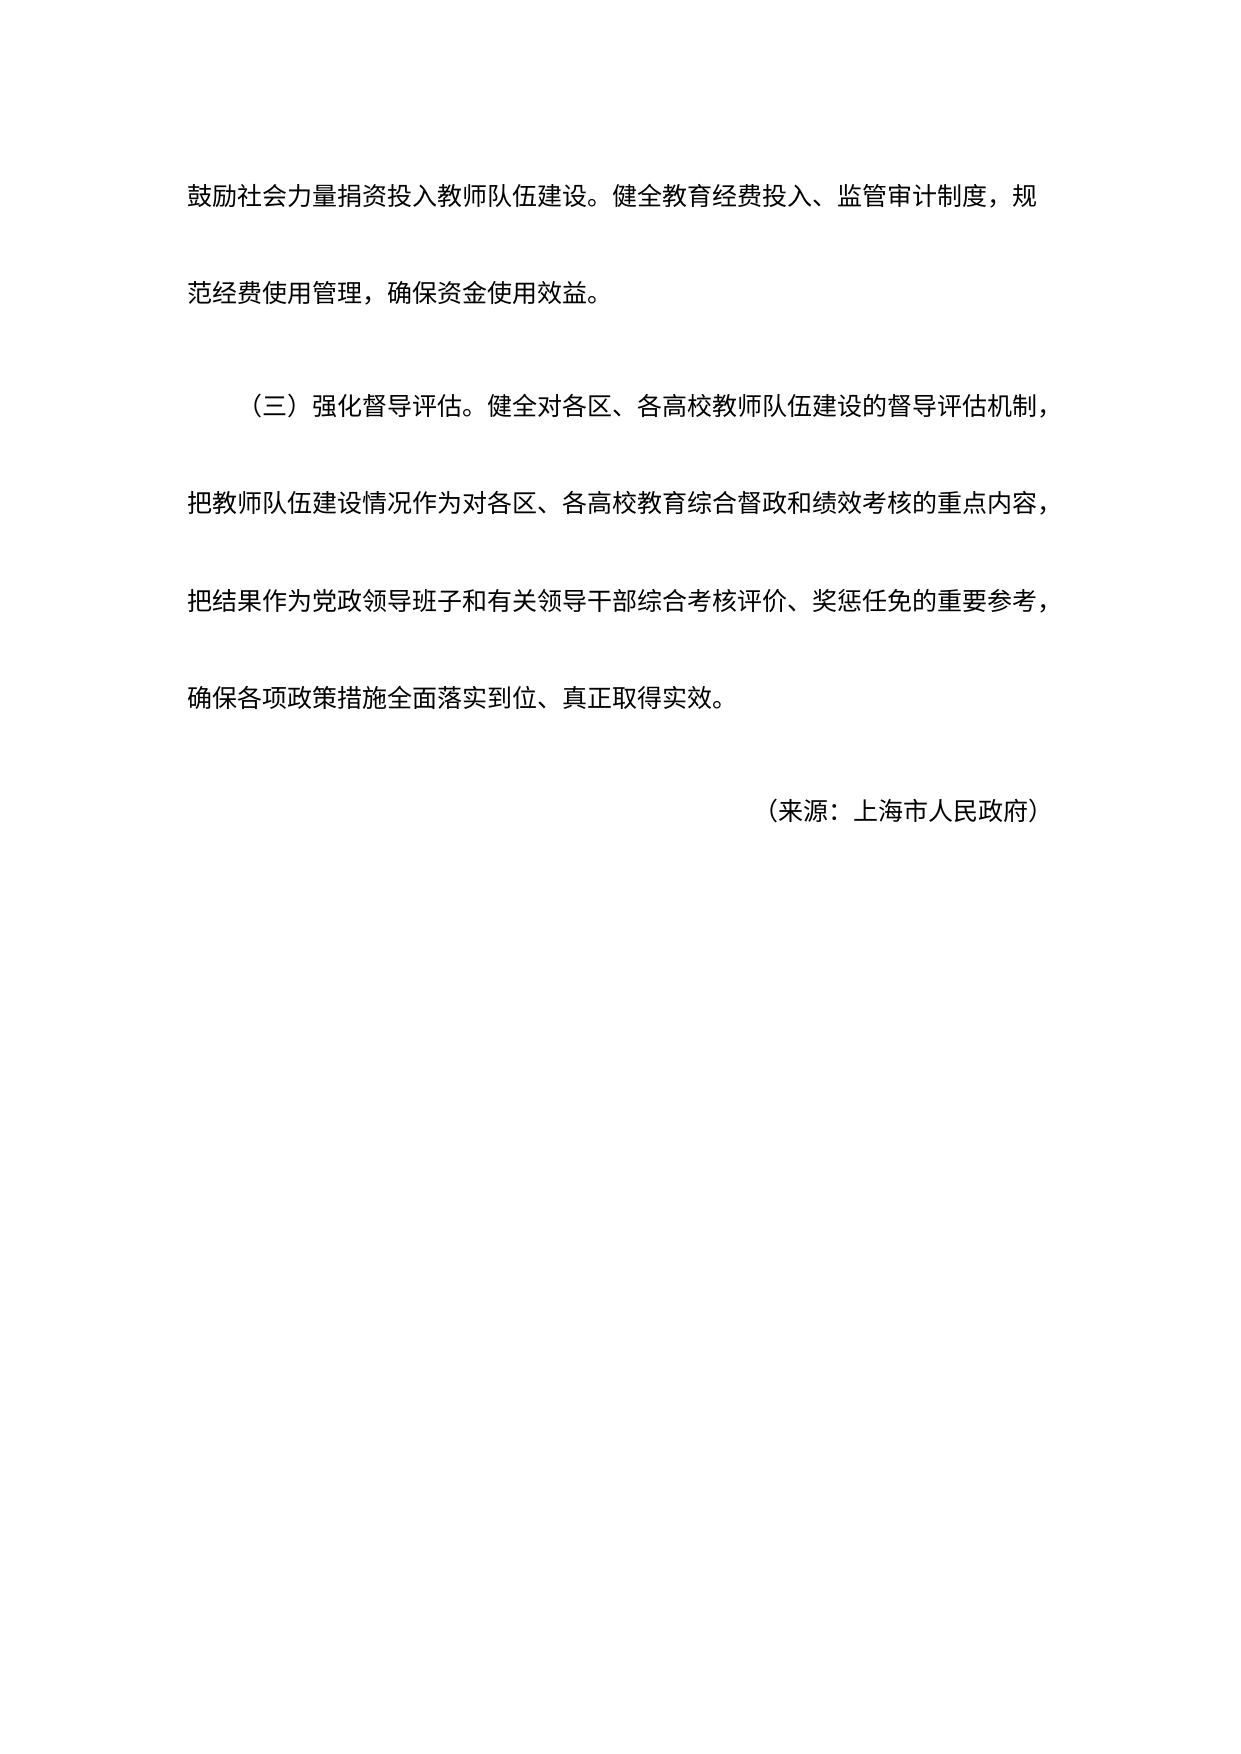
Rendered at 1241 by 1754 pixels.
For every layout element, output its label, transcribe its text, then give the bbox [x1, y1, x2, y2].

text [187, 162, 1053, 324]
text （来源：上海市人民政府） [187, 777, 1053, 842]
text （三）强化督导评估。健全对各区、各高校教师队伍建设的督导评估机制，把教师队伍建设情况作为对各区、各高校教育综合督政和绩效考核的重点内容，把结果作为党政领导班子和有关领导干部综合考核评价、奖惩任免的重要参考，确保各项政策措施全面落实到位、真正取得实效。 [187, 372, 1053, 729]
